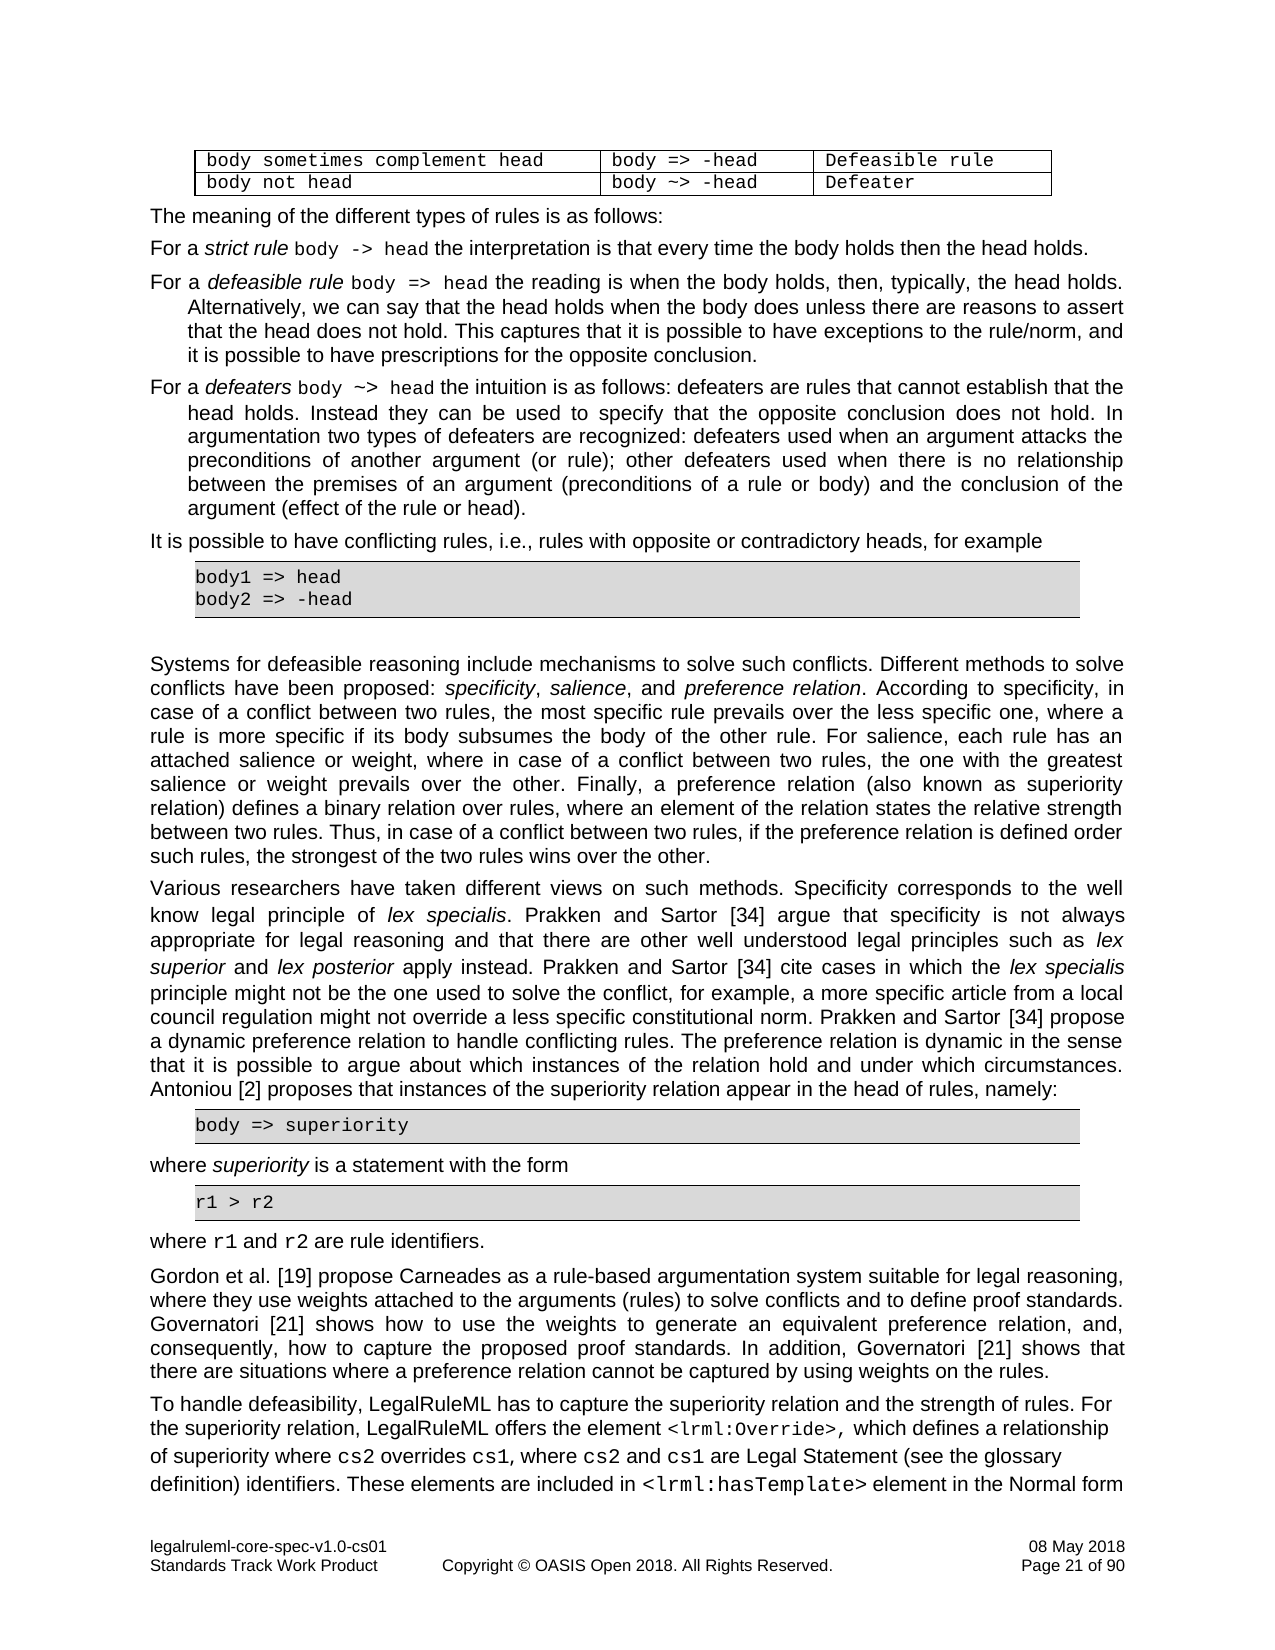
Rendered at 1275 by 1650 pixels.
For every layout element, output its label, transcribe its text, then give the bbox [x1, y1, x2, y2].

text Various researchers have taken different views on such methods. Specificity corresponds to the well know legal principle of lex specialis. Prakken and Sartor [34] argue that specificity is not always appropriate for legal reasoning and that there are other well understood legal principles such as lex superior and lex posterior apply instead. Prakken and Sartor [34] cite cases in which the lex specialis principle might not be the one used to solve the conflict, for example, a more specific article from a local council regulation might not override a less specific constitutional norm. Prakken and Sartor [34] propose a dynamic preference relation to handle conflicting rules. The preference relation is dynamic in the sense that it is possible to argue about which instances of the relation hold and under which circumstances. Antoniou [2] proposes that instances of the superiority relation appear in the head of rules, namely: [150, 876, 1125, 1100]
table_cell body => -head [601, 151, 813, 172]
text Gordon et al. [19] propose Carneades as a rule-based argumentation system suitable for legal reasoning, where they use weights attached to the arguments (rules) to solve conflicts and to define proof standards. Governatori [21] shows how to use the weights to generate an equivalent preference relation, and, consequently, how to capture the proposed proof standards. In addition, Governatori [21] shows that there are situations where a preference relation cannot be captured by using weights on the rules. [150, 1263, 1125, 1383]
text The meaning of the different types of rules is as follows: [150, 204, 1125, 228]
text body1 => head [195, 562, 1080, 582]
text For a strict rule body -> head the interpretation is that every time the body holds then the head holds. [150, 236, 1125, 261]
table_cell body sometimes complement head [196, 151, 600, 172]
table_cell Defeater [814, 173, 1051, 194]
text body2 => -head [195, 582, 1080, 617]
text For a defeasible rule body => head the reading is when the body holds, then, typically, the head holds. Alternatively, we can say that the head holds when the body does unless there are reasons to assert that the head does not hold. This captures that it is possible to have exceptions to the rule/norm, and it is possible to have prescriptions for the opposite conclusion. [150, 270, 1125, 367]
table_cell body ~> -head [601, 173, 813, 194]
text where r1 and r2 are rule identifiers. [150, 1229, 1125, 1255]
text Systems for defeasible reasoning include mechanisms to solve such conflicts. Different methods to solve conflicts have been proposed: specificity, salience, and preference relation. According to specificity, in case of a conflict between two rules, the most specific rule prevails over the less specific one, where a rule is more specific if its body subsumes the body of the other rule. For salience, each rule has an attached salience or weight, where in case of a conflict between two rules, the one with the greatest salience or weight prevails over the other. Finally, a preference relation (also known as superiority relation) defines a binary relation over rules, where an element of the relation states the relative strength between two rules. Thus, in case of a conflict between two rules, if the preference relation is defined order such rules, the strongest of the two rules wins over the other. [150, 652, 1125, 867]
text where superiority is a statement with the form [150, 1153, 1125, 1177]
text It is possible to have conflicting rules, i.e., rules with opposite or contradictory heads, for example [150, 528, 1125, 552]
table_cell Defeasible rule [814, 151, 1051, 172]
table_cell body not head [196, 173, 600, 194]
text r1 > r2 [195, 1186, 1080, 1220]
text For a defeaters body ~> head the intuition is as follows: defeaters are rules that cannot establish that the head holds. Instead they can be used to specify that the opposite conclusion does not hold. In argumentation two types of defeaters are recognized: defeaters used when an argument attacks the preconditions of another argument (or rule); other defeaters used when there is no relationship between the premises of an argument (preconditions of a rule or body) and the conclusion of the argument (effect of the rule or head). [150, 375, 1125, 520]
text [150, 1392, 1125, 1498]
text body => superiority [195, 1110, 1080, 1143]
